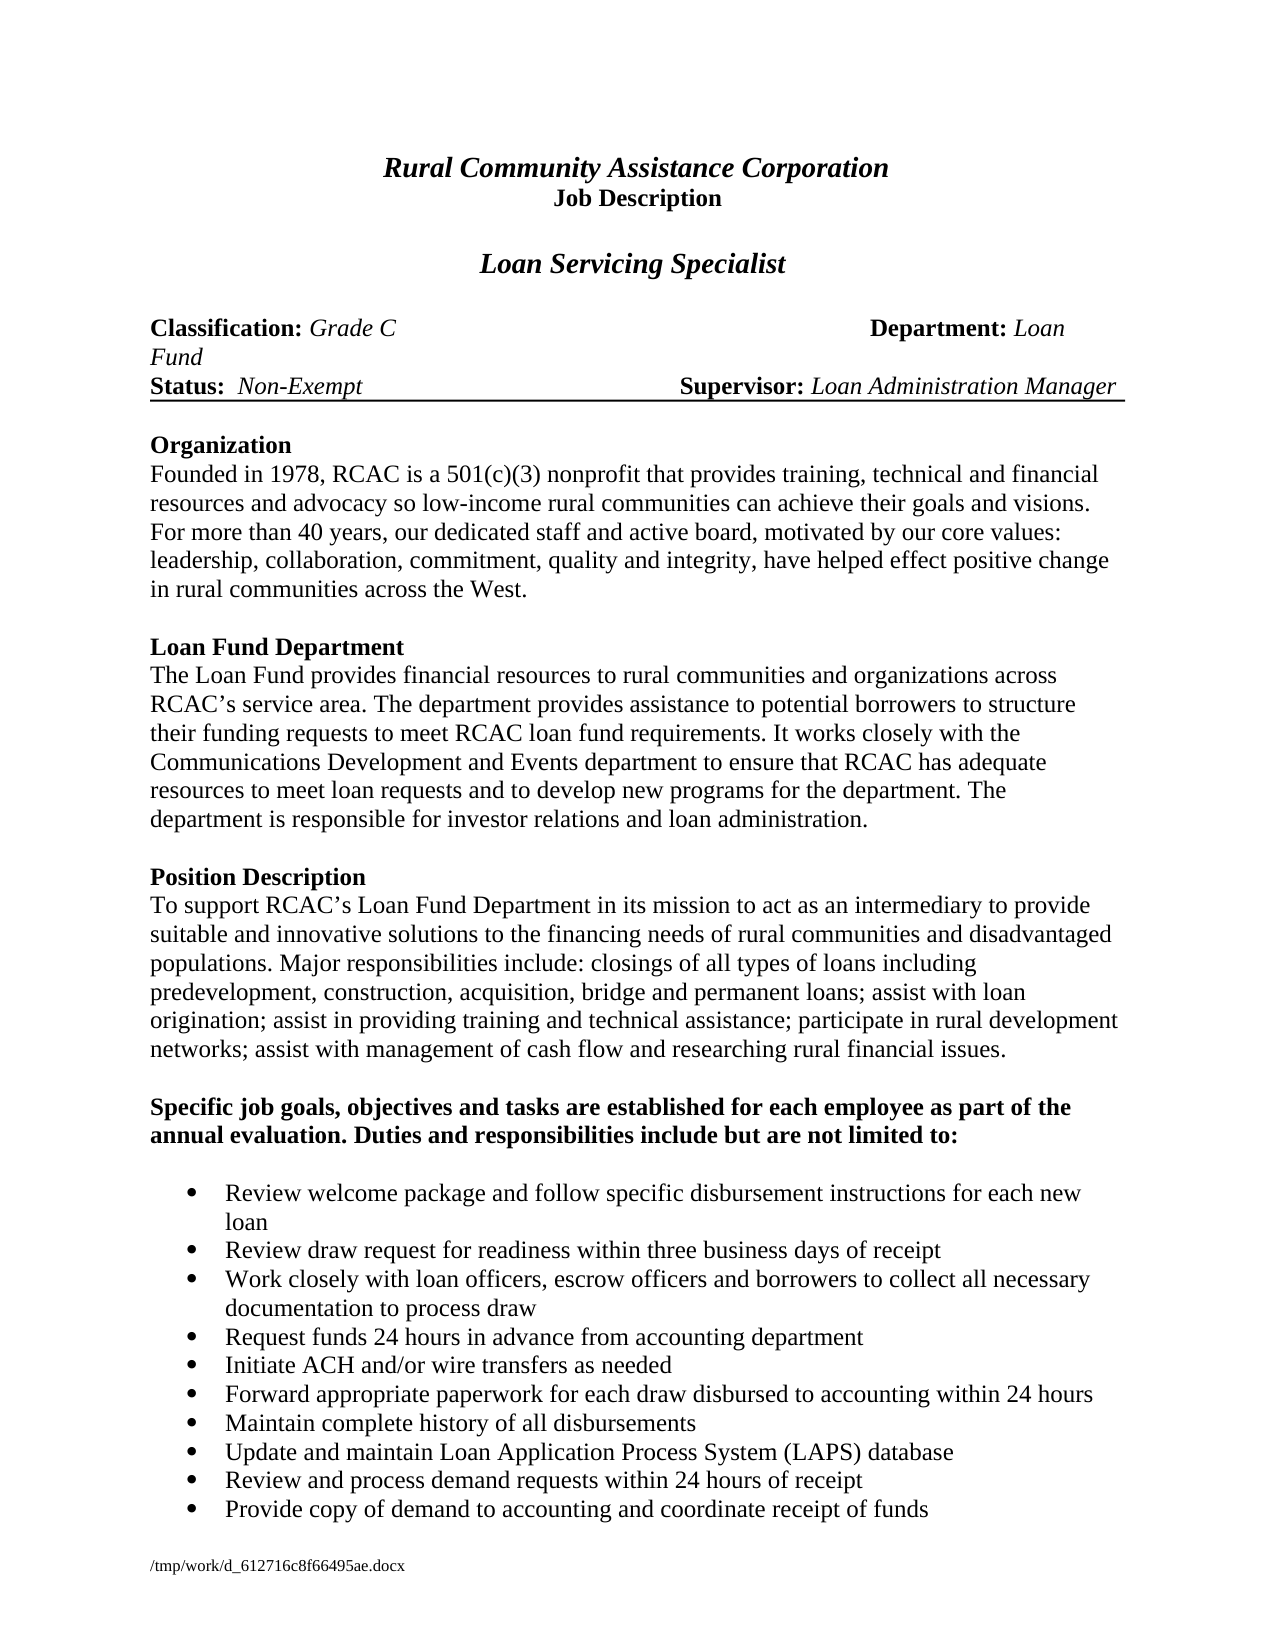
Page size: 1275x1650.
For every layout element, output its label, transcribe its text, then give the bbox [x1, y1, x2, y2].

list Review draw request for readiness within three business days of receipt [187, 1235, 1125, 1264]
list Work closely with loan officers, escrow officers and borrowers to collect all necessary documentation to process draw [187, 1264, 1125, 1322]
list Maintain complete history of all disbursements [187, 1408, 1125, 1437]
text Loan Servicing Specialist [150, 246, 1125, 279]
text Rural Community Assistance Corporation [150, 150, 1125, 183]
text Position Description [150, 862, 1125, 890]
text Status: Non-Exempt Supervisor: Loan Administration Manager [150, 371, 1125, 400]
text Founded in 1978, RCAC is a 501(c)(3) nonprofit that provides training, technical and financial resources and advocacy so low-income rural communities can achieve their goals and visions. For more than 40 years, our dedicated staff and active board, motivated by our core values: leadership, collaboration, commitment, quality and integrity, have helped effect positive change in rural communities across the West. [150, 459, 1125, 603]
text Organization [150, 430, 1125, 459]
list Forward appropriate paperwork for each draw disbursed to accounting within 24 hours [187, 1379, 1125, 1408]
text The Loan Fund provides financial resources to rural communities and organizations across RCAC’s service area. The department provides assistance to potential borrowers to structure their funding requests to meet RCAC loan fund requirements. It works closely with the Communications Development and Events department to ensure that RCAC has adequate resources to meet loan requests and to develop new programs for the department. The department is responsible for investor relations and loan administration. [150, 660, 1125, 833]
list Review and process demand requests within 24 hours of receipt [187, 1465, 1125, 1494]
list Request funds 24 hours in advance from accounting department [187, 1322, 1125, 1350]
text To support RCAC’s Loan Fund Department in its mission to act as an intermediary to provide suitable and innovative solutions to the financing needs of rural communities and disadvantaged populations. Major responsibilities include: closings of all types of loans including predevelopment, construction, acquisition, bridge and permanent loans; assist with loan origination; assist in providing training and technical assistance; participate in rural development networks; assist with management of cash flow and researching rural financial issues. [150, 890, 1125, 1063]
text Job Description [150, 183, 1125, 212]
list Review welcome package and follow specific disbursement instructions for each new loan [187, 1178, 1125, 1235]
list Update and maintain Loan Application Process System (LAPS) database [187, 1437, 1125, 1465]
text Loan Fund Department [150, 632, 1125, 660]
text Classification: Grade C Department: Loan Fund [150, 313, 1125, 371]
list Initiate ACH and/or wire transfers as needed [187, 1350, 1125, 1379]
text Specific job goals, objectives and tasks are established for each employee as part of the annual evaluation. Duties and responsibilities include but are not limited to: [150, 1092, 1125, 1149]
list Provide copy of demand to accounting and coordinate receipt of funds [187, 1494, 1125, 1523]
